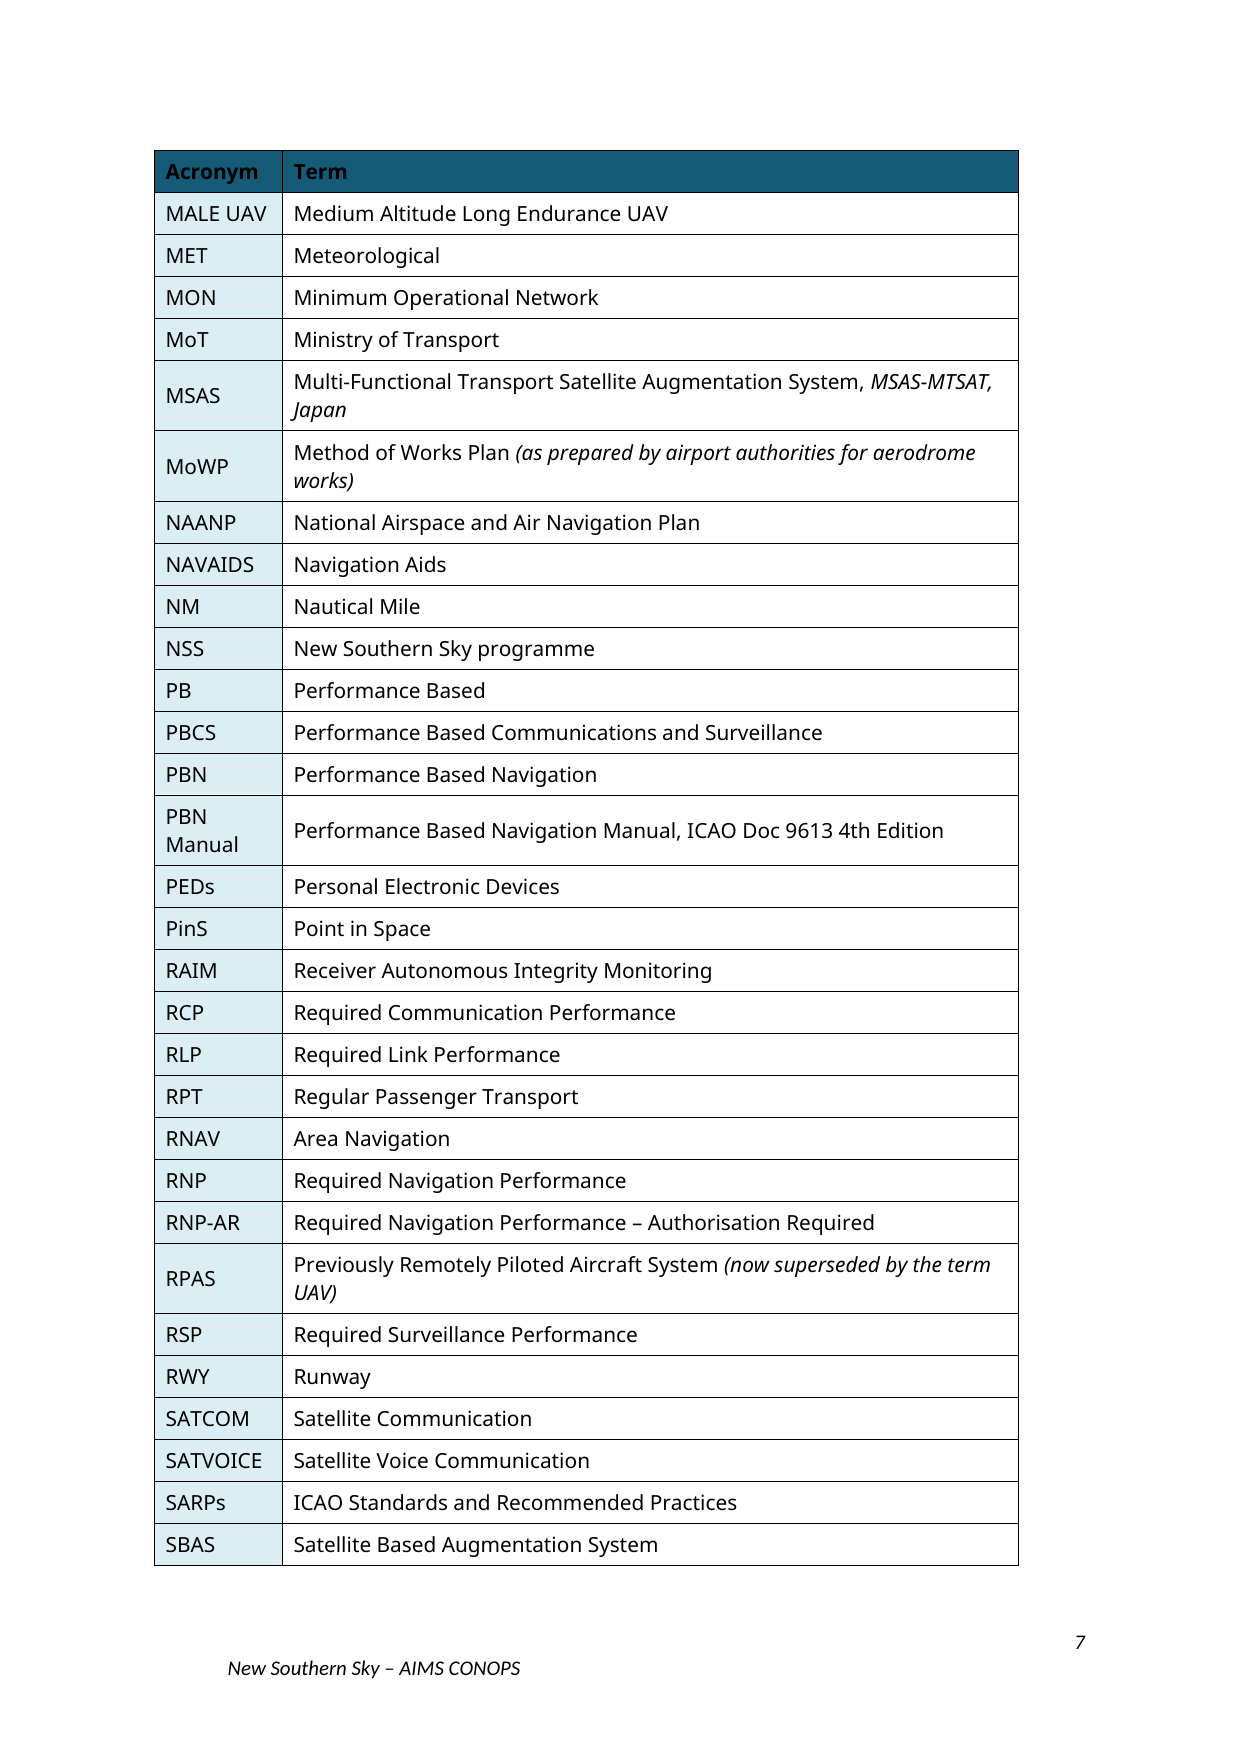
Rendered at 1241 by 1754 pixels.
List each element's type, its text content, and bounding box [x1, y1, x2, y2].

table_cell New Southern Sky programme [283, 628, 1018, 669]
table_cell Personal Electronic Devices [283, 866, 1018, 907]
table_cell Performance Based Navigation [283, 754, 1018, 794]
table_cell RAIM [155, 950, 282, 991]
table_header Acronym [155, 151, 282, 192]
table_cell Point in Space [283, 908, 1018, 949]
table_cell Satellite Voice Communication [283, 1440, 1018, 1481]
table_cell SATCOM [155, 1398, 282, 1439]
table_cell Nautical Mile [283, 586, 1018, 627]
table_cell Medium Altitude Long Endurance UAV [283, 193, 1018, 234]
table_cell National Airspace and Air Navigation Plan [283, 502, 1018, 543]
table_cell SARPs [155, 1482, 282, 1523]
table_cell Required Navigation Performance – Authorisation Required [283, 1202, 1018, 1243]
table_cell Required Communication Performance [283, 992, 1018, 1033]
table_cell MSAS [155, 361, 282, 430]
table_cell RCP [155, 992, 282, 1033]
table_cell SATVOICE [155, 1440, 282, 1481]
table_cell Runway [283, 1356, 1018, 1397]
table_cell Required Navigation Performance [283, 1160, 1018, 1201]
table_cell ICAO Standards and Recommended Practices [283, 1482, 1018, 1523]
table_cell MET [155, 235, 282, 276]
table_header Term [283, 151, 1018, 192]
table_cell Area Navigation [283, 1118, 1018, 1159]
table_cell Required Surveillance Performance [283, 1314, 1018, 1355]
table_cell NSS [155, 628, 282, 669]
table_cell Receiver Autonomous Integrity Monitoring [283, 950, 1018, 991]
table_cell Performance Based Navigation Manual, ICAO Doc 9613 4th Edition [283, 796, 1018, 865]
table_cell NAANP [155, 502, 282, 543]
table_cell RPT [155, 1076, 282, 1117]
table_cell Previously Remotely Piloted Aircraft System (now superseded by the term UAV) [283, 1244, 1018, 1313]
table_cell MON [155, 277, 282, 318]
table_cell RLP [155, 1034, 282, 1075]
table_cell MoWP [155, 431, 282, 501]
table_cell Meteorological [283, 235, 1018, 276]
table_cell Regular Passenger Transport [283, 1076, 1018, 1117]
table_cell PBN Manual [155, 796, 282, 865]
table_cell MALE UAV [155, 193, 282, 234]
table_cell Satellite Communication [283, 1398, 1018, 1439]
table_cell Multi-Functional Transport Satellite Augmentation System, MSAS-MTSAT, Japan [283, 361, 1018, 430]
table_cell Required Link Performance [283, 1034, 1018, 1075]
table_cell Minimum Operational Network [283, 277, 1018, 318]
table_cell PB [155, 670, 282, 711]
table_cell RPAS [155, 1244, 282, 1313]
table_cell RNAV [155, 1118, 282, 1159]
table_cell PEDs [155, 866, 282, 907]
table_cell NAVAIDS [155, 544, 282, 585]
table_cell Performance Based [283, 670, 1018, 711]
table_cell MoT [155, 319, 282, 360]
table_cell RSP [155, 1314, 282, 1355]
table_cell SBAS [155, 1524, 282, 1565]
table_cell Satellite Based Augmentation System [283, 1524, 1018, 1565]
table_cell RWY [155, 1356, 282, 1397]
table_cell Performance Based Communications and Surveillance [283, 712, 1018, 753]
table_cell NM [155, 586, 282, 627]
table_cell PinS [155, 908, 282, 949]
table_cell PBCS [155, 712, 282, 753]
table_cell Navigation Aids [283, 544, 1018, 585]
table_cell PBN [155, 754, 282, 794]
table_cell RNP [155, 1160, 282, 1201]
table_cell Ministry of Transport [283, 319, 1018, 360]
table_cell RNP-AR [155, 1202, 282, 1243]
table_cell Method of Works Plan (as prepared by airport authorities for aerodrome works) [283, 431, 1018, 501]
